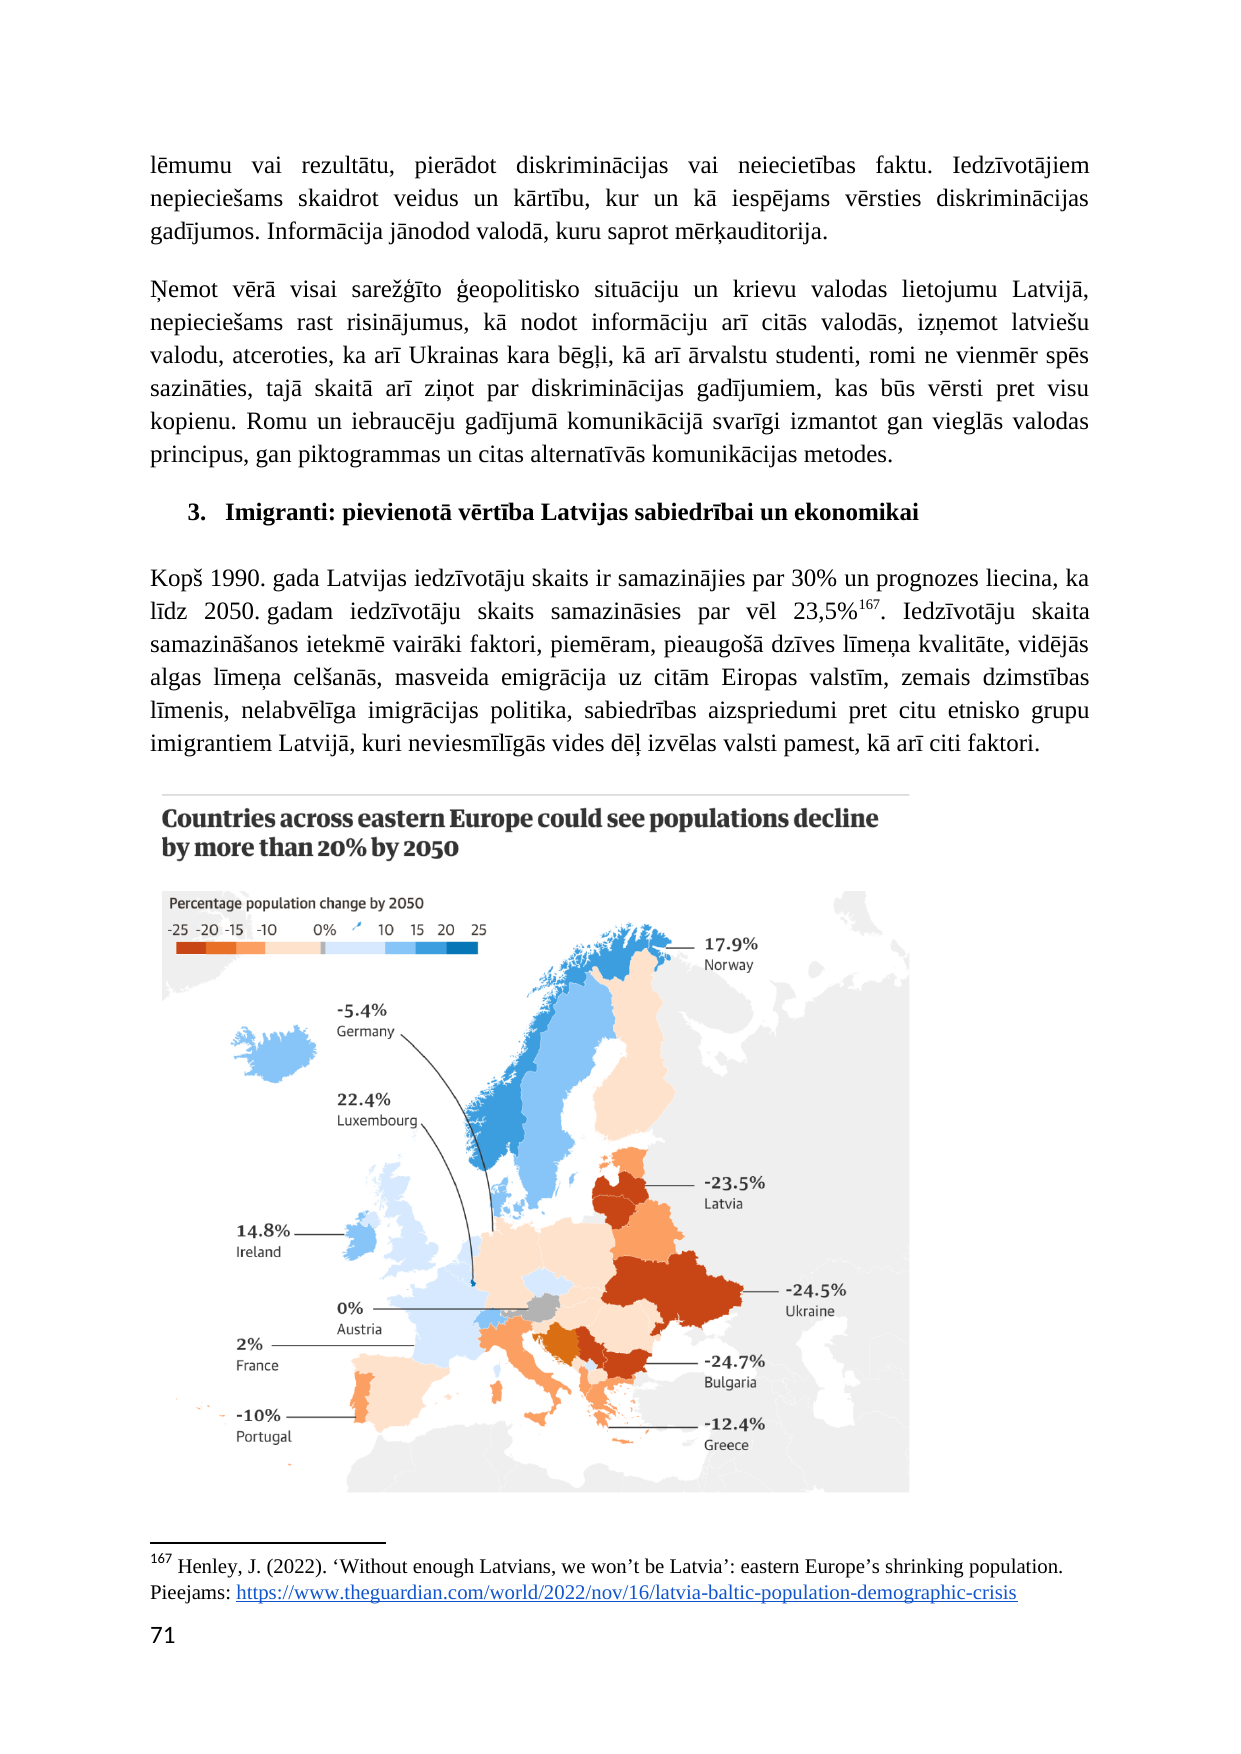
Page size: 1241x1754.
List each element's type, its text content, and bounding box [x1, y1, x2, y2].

text Ņemot vērā visai sarežģīto ģeopolitisko situāciju un krievu valodas lietojumu Latvijā, nepieciešams rast risinājumus, kā nodot informāciju arī citās valodās, izņemot latviešu valodu, atceroties, ka arī Ukrainas kara bēgļi, kā arī ārvalstu studenti, romi ne vienmēr spēs sazināties, tajā skaitā arī ziņot par diskriminācijas gadījumiem, kas būs vērsti pret visu kopienu. Romu un iebraucēju gadījumā komunikācijā svarīgi izmantot gan vieglās valodas principus, gan piktogrammas un citas alternatīvās komunikācijas metodes. [150, 274, 1090, 468]
picture [150, 794, 911, 1495]
list Imigranti: pievienotā vērtība Latvijas sabiedrībai un ekonomikai [187, 497, 1090, 526]
text Kopš 1990. gada Latvijas iedzīvotāju skaits ir samazinājies par 30% un prognozes liecina, ka līdz 2050. gadam iedzīvotāju skaits samazināsies par vēl 23,5%. Iedzīvotāju skaita samazināšanos ietekmē vairāki faktori, piemēram, pieaugošā dzīves līmeņa kvalitāte, vidējās algas līmeņa celšanās, masveida emigrācija uz citām Eiropas valstīm, zemais dzimstības līmenis, nelabvēlīga imigrācijas politika, sabiedrības aizspriedumi pret citu etnisko grupu imigrantiem Latvijā, kuri neviesmīlīgās vides dēļ izvēlas valsti pamest, kā arī citi faktori. [150, 563, 1090, 757]
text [150, 150, 1090, 245]
